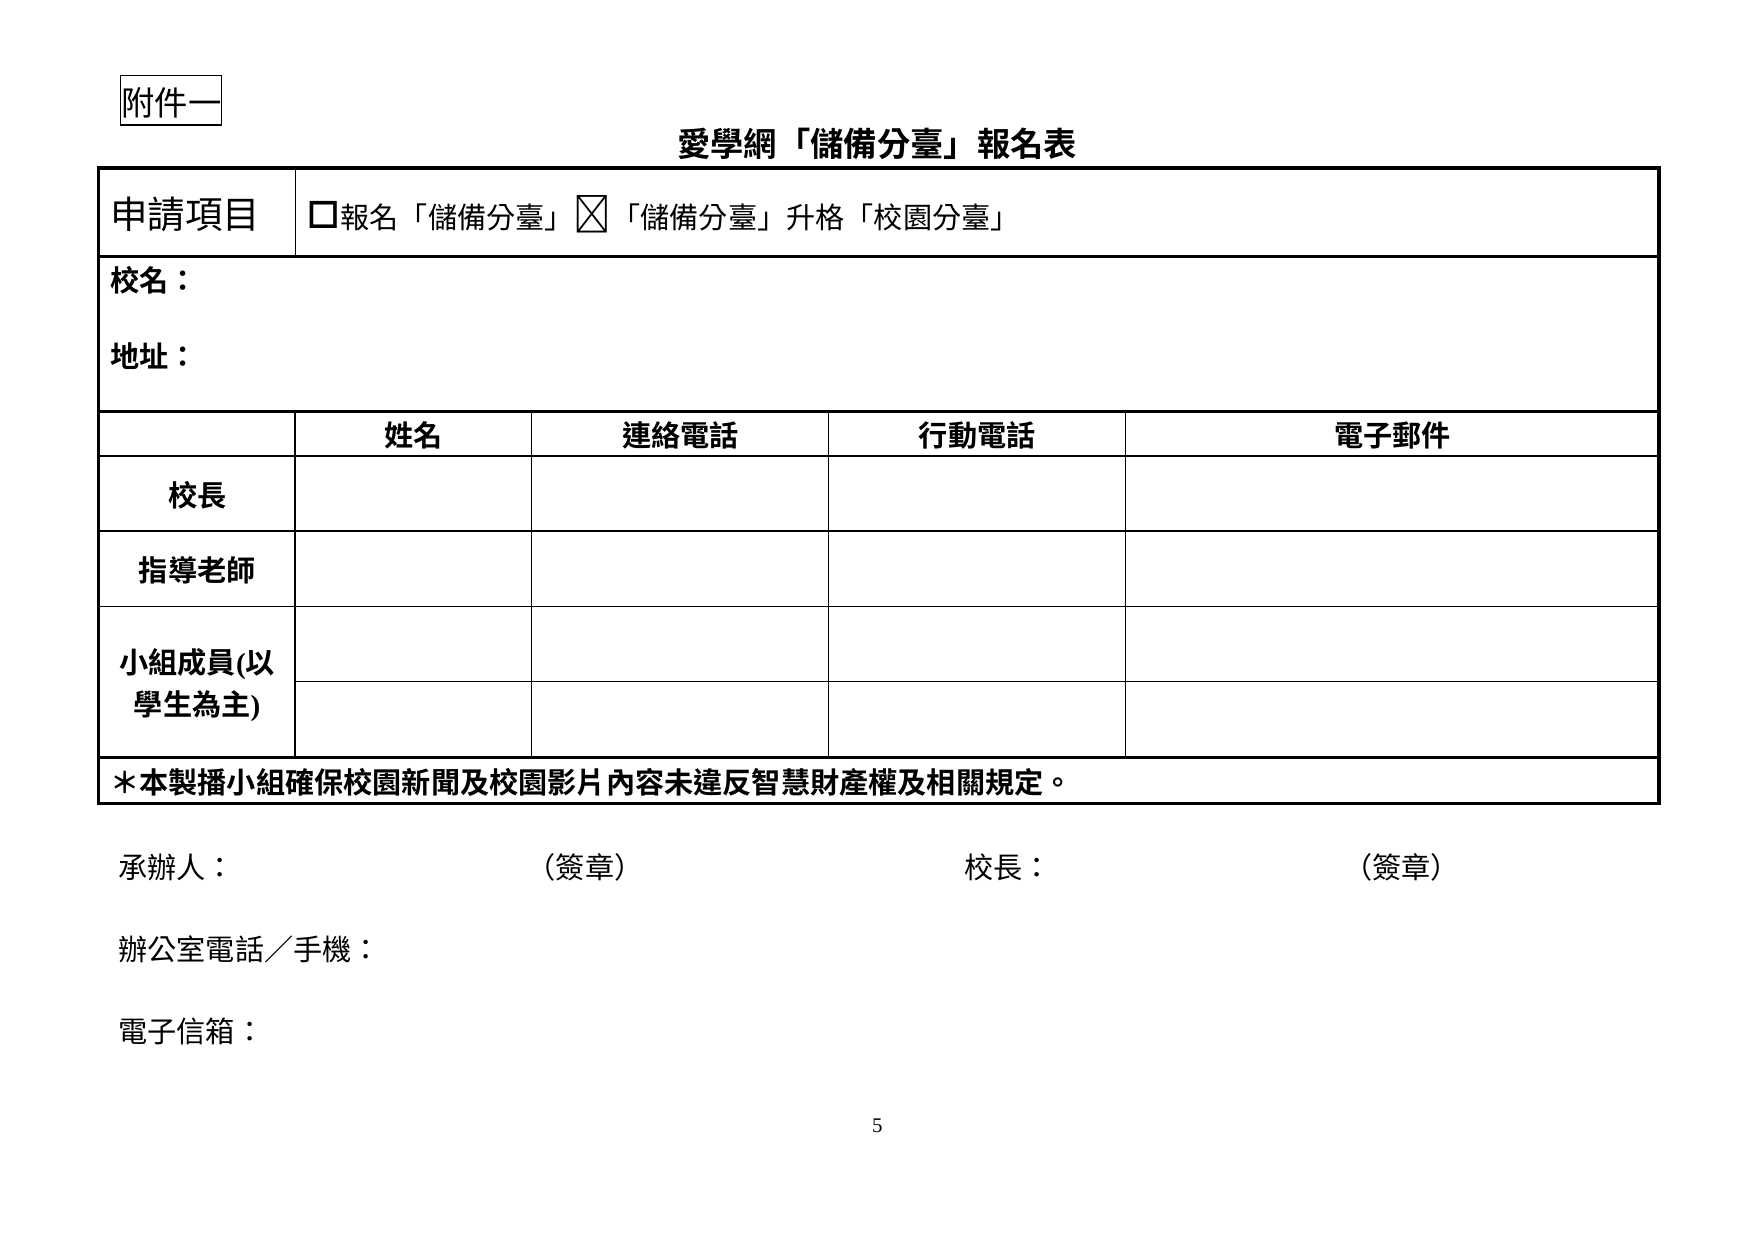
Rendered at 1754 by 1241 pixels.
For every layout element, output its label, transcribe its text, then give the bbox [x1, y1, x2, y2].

text 承辦人： （簽章） 校長： （簽章） [118, 844, 1636, 887]
table_cell [532, 682, 828, 756]
table_cell [829, 532, 1125, 606]
table_cell [1126, 682, 1657, 756]
text 電子信箱： [118, 1008, 1636, 1051]
table_cell 行動電話 [829, 413, 1125, 455]
text 愛學網「儲備分臺」報名表 [118, 118, 1636, 166]
table_cell ＊本製播小組確保校園新聞及校園影片內容未違反智慧財產權及相關規定。 [100, 759, 1657, 802]
table_header 申請項目 [100, 170, 295, 255]
table_cell [829, 607, 1125, 681]
table_cell [296, 457, 531, 530]
table_cell [100, 413, 294, 455]
table_cell [1126, 532, 1657, 606]
table_cell 指導老師 [100, 532, 294, 606]
table_cell 電子郵件 [1126, 413, 1657, 455]
table_cell [532, 457, 828, 530]
table_header 報名「儲備分臺」「儲備分臺」升格「校園分臺」 [296, 170, 1657, 255]
table_cell 姓名 [296, 413, 531, 455]
table_cell [296, 682, 531, 756]
table_cell [829, 457, 1125, 530]
table_cell [296, 532, 531, 606]
table_cell [829, 682, 1125, 756]
table_cell [296, 607, 531, 681]
table_cell [532, 607, 828, 681]
table_cell 校名： 地址： [100, 258, 1657, 409]
table_cell 校長 [100, 457, 294, 530]
table_cell 連絡電話 [532, 413, 828, 455]
table_cell [1126, 607, 1657, 681]
table_cell [532, 532, 828, 606]
table_cell 小組成員(以學生為主) [100, 607, 294, 756]
table_cell [1126, 457, 1657, 530]
text 辦公室電話／手機： [118, 926, 1636, 969]
